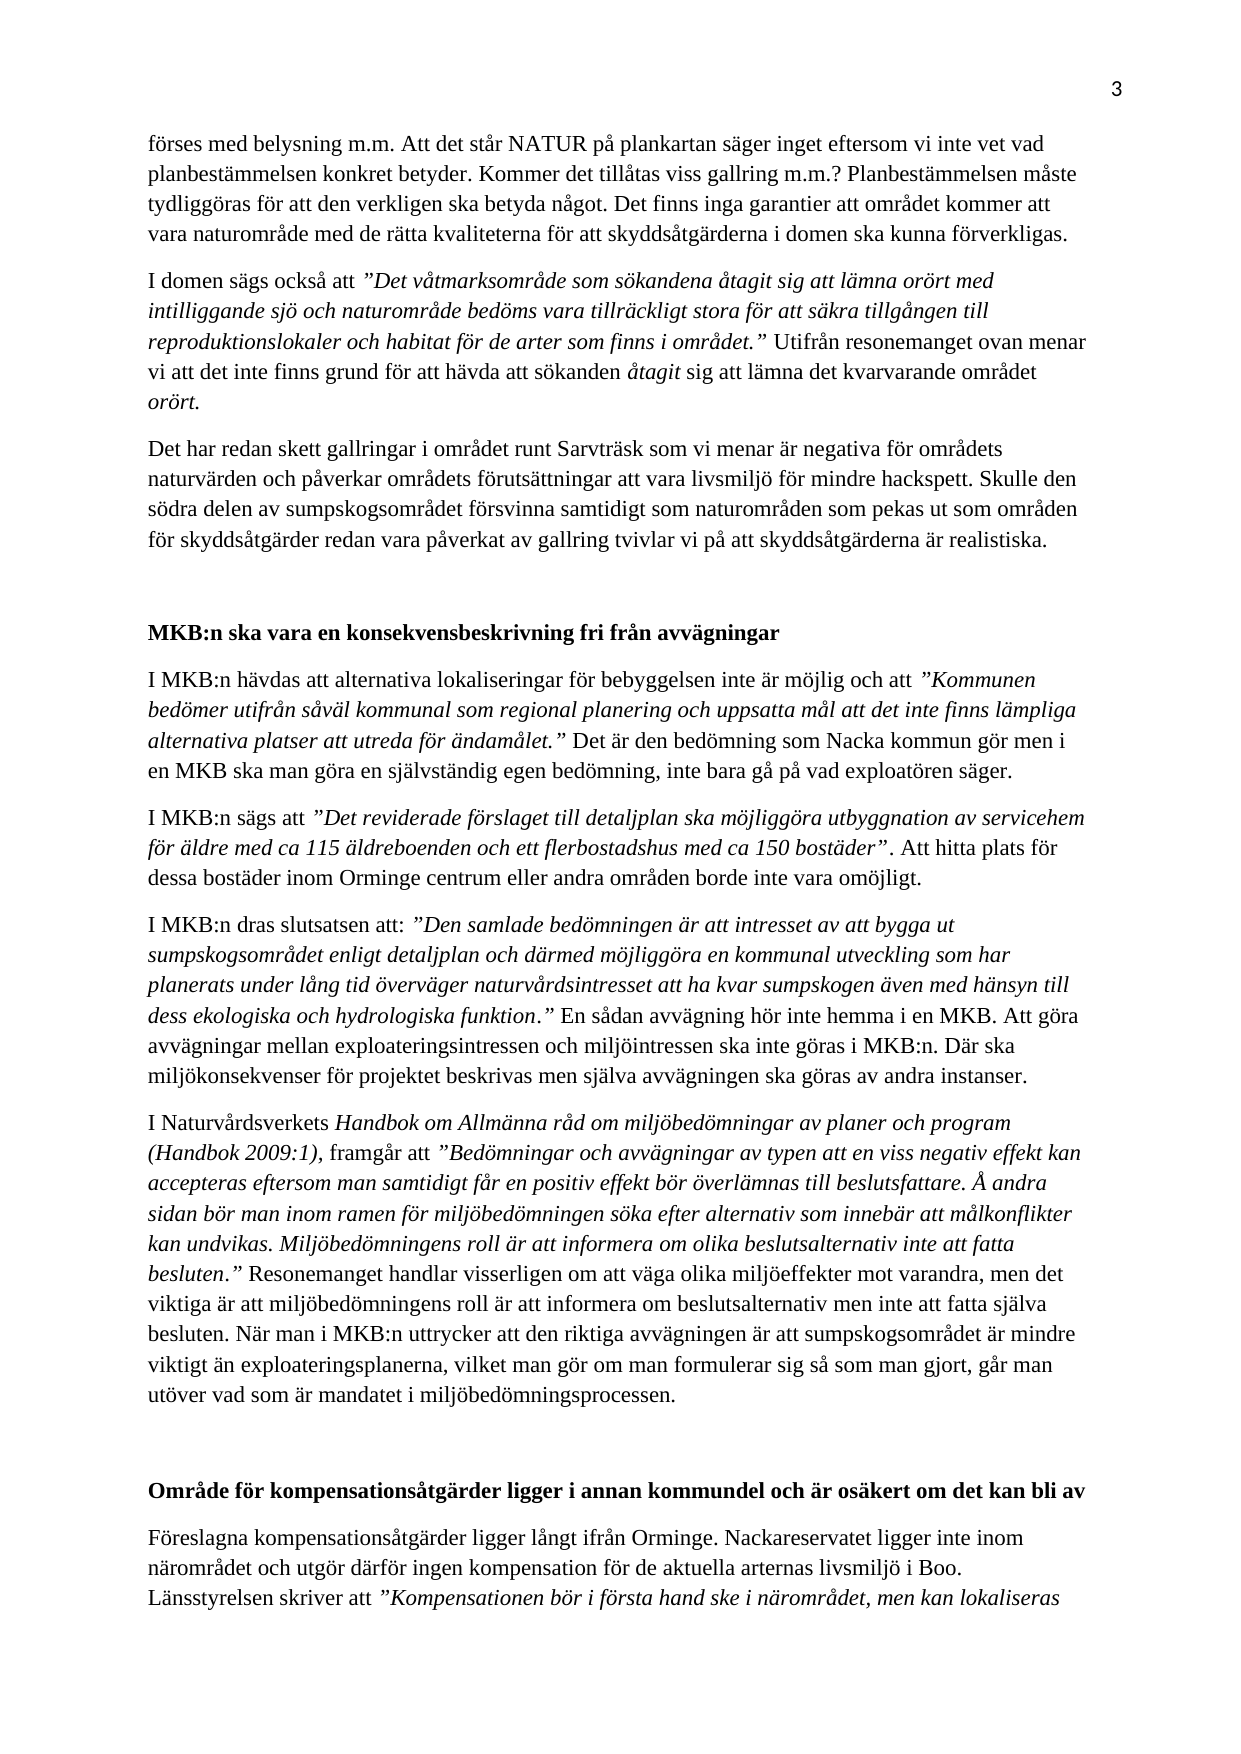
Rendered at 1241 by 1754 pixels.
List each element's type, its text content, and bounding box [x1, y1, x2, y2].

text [148, 1523, 1093, 1610]
text Det har redan skett gallringar i området runt Sarvträsk som vi menar är negativa för områdets naturvärden och påverkar områdets förutsättningar att vara livsmiljö för mindre hackspett. Skulle den södra delen av sumpskogsområdet försvinna samtidigt som naturområden som pekas ut som områden för skyddsåtgärder redan vara påverkat av gallring tvivlar vi på att skyddsåtgärderna är realistiska. [148, 435, 1093, 552]
text I MKB:n hävdas att alternativa lokaliseringar för bebyggelsen inte är möjlig och att ”Kommunen bedömer utifrån såväl kommunal som regional planering och uppsatta mål att det inte finns lämpliga alternativa platser att utreda för ändamålet.” Det är den bedömning som Nacka kommun gör men i en MKB ska man göra en självständig egen bedömning, inte bara gå på vad exploatören säger. [148, 666, 1093, 783]
text MKB:n ska vara en konsekvensbeskrivning fri från avvägningar [148, 619, 1093, 646]
text I domen sägs också att ”Det våtmarksområde som sökandena åtagit sig att lämna orört med intilliggande sjö och naturområde bedöms vara tillräckligt stora för att säkra tillgången till reproduktionslokaler och habitat för de arter som finns i området.” Utifrån resonemanget ovan menar vi att det inte finns grund för att hävda att sökanden åtagit sig att lämna det kvarvarande området orört. [148, 267, 1093, 414]
text Område för kompensationsåtgärder ligger i annan kommundel och är osäkert om det kan bli av [148, 1477, 1093, 1503]
text I MKB:n dras slutsatsen att: ”Den samlade bedömningen är att intresset av att bygga ut sumpskogsområdet enligt detaljplan och därmed möjliggöra en kommunal utveckling som har planerats under lång tid överväger naturvårdsintresset att ha kvar sumpskogen även med hänsyn till dess ekologiska och hydrologiska funktion.” En sådan avvägning hör inte hemma i en MKB. Att göra avvägningar mellan exploateringsintressen och miljöintressen ska inte göras i MKB:n. Där ska miljökonsekvenser för projektet beskrivas men själva avvägningen ska göras av andra instanser. [148, 911, 1093, 1088]
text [148, 130, 1093, 247]
text I MKB:n sägs att ”Det reviderade förslaget till detaljplan ska möjliggöra utbyggnation av servicehem för äldre med ca 115 äldreboenden och ett flerbostadshus med ca 150 bostäder”. Att hitta plats för dessa bostäder inom Orminge centrum eller andra områden borde inte vara omöjligt. [148, 804, 1093, 891]
text I Naturvårdsverkets Handbok om Allmänna råd om miljöbedömningar av planer och program (Handbok 2009:1), framgår att ”Bedömningar och avvägningar av typen att en viss negativ effekt kan accepteras eftersom man samtidigt får en positiv effekt bör överlämnas till beslutsfattare. Å andra sidan bör man inom ramen för miljöbedömningen söka efter alternativ som innebär att målkonflikter kan undvikas. Miljöbedömningens roll är att informera om olika beslutsalternativ inte att fatta besluten.” Resonemanget handlar visserligen om att väga olika miljöeffekter mot varandra, men det viktiga är att miljöbedömningens roll är att informera om beslutsalternativ men inte att fatta själva besluten. När man i MKB:n uttrycker att den riktiga avvägningen är att sumpskogsområdet är mindre viktigt än exploateringsplanerna, vilket man gör om man formulerar sig så som man gjort, går man utöver vad som är mandatet i miljöbedömningsprocessen. [148, 1109, 1093, 1407]
